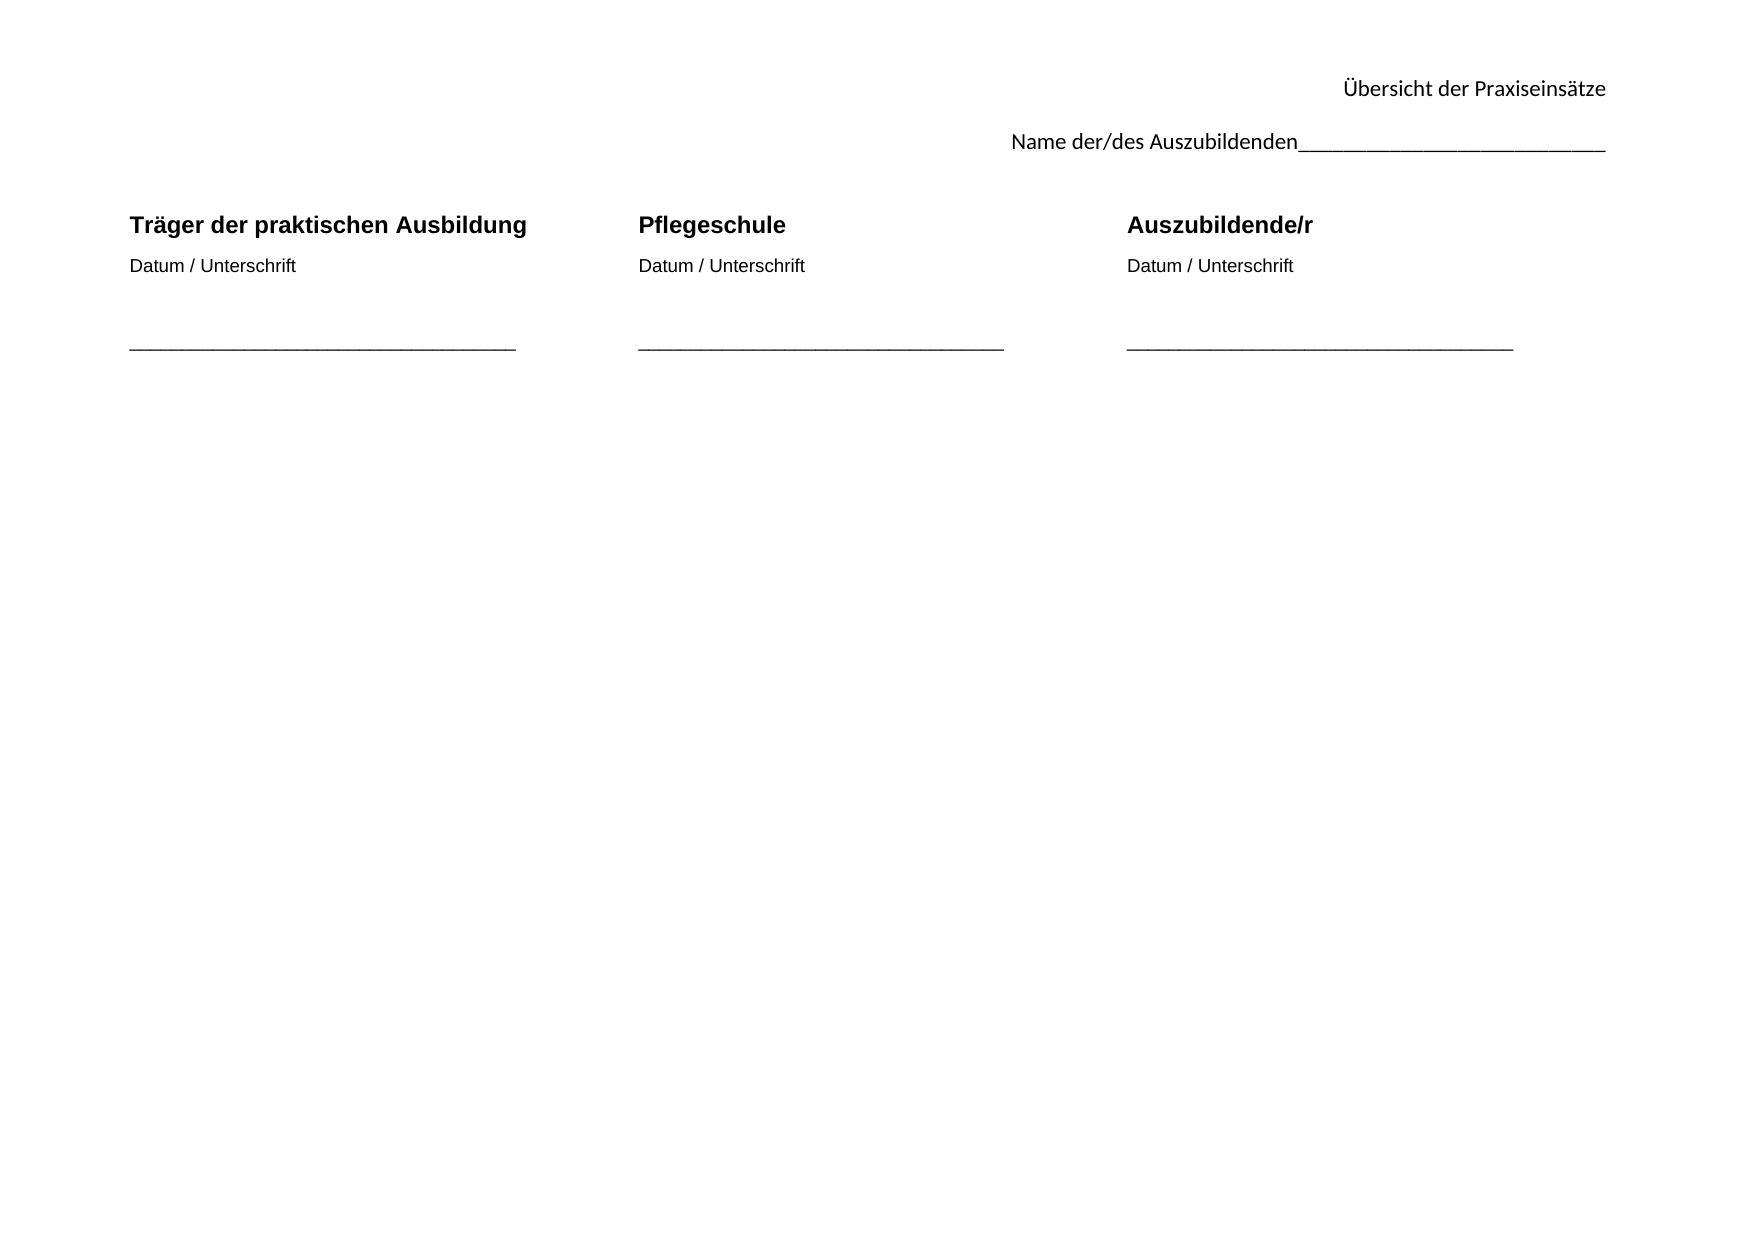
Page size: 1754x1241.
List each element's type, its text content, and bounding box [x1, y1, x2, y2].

table_header Träger der praktischen Ausbildung [118, 211, 627, 255]
table_cell Datum / Unterschrift _____________________________________ [1116, 255, 1606, 367]
table_header Auszubildende/r [1116, 211, 1606, 255]
table_header Pflegeschule [627, 211, 1116, 255]
table_cell Datum / Unterschrift _____________________________________ [118, 255, 627, 367]
table_cell Datum / Unterschrift ___________________________________ [627, 255, 1116, 367]
